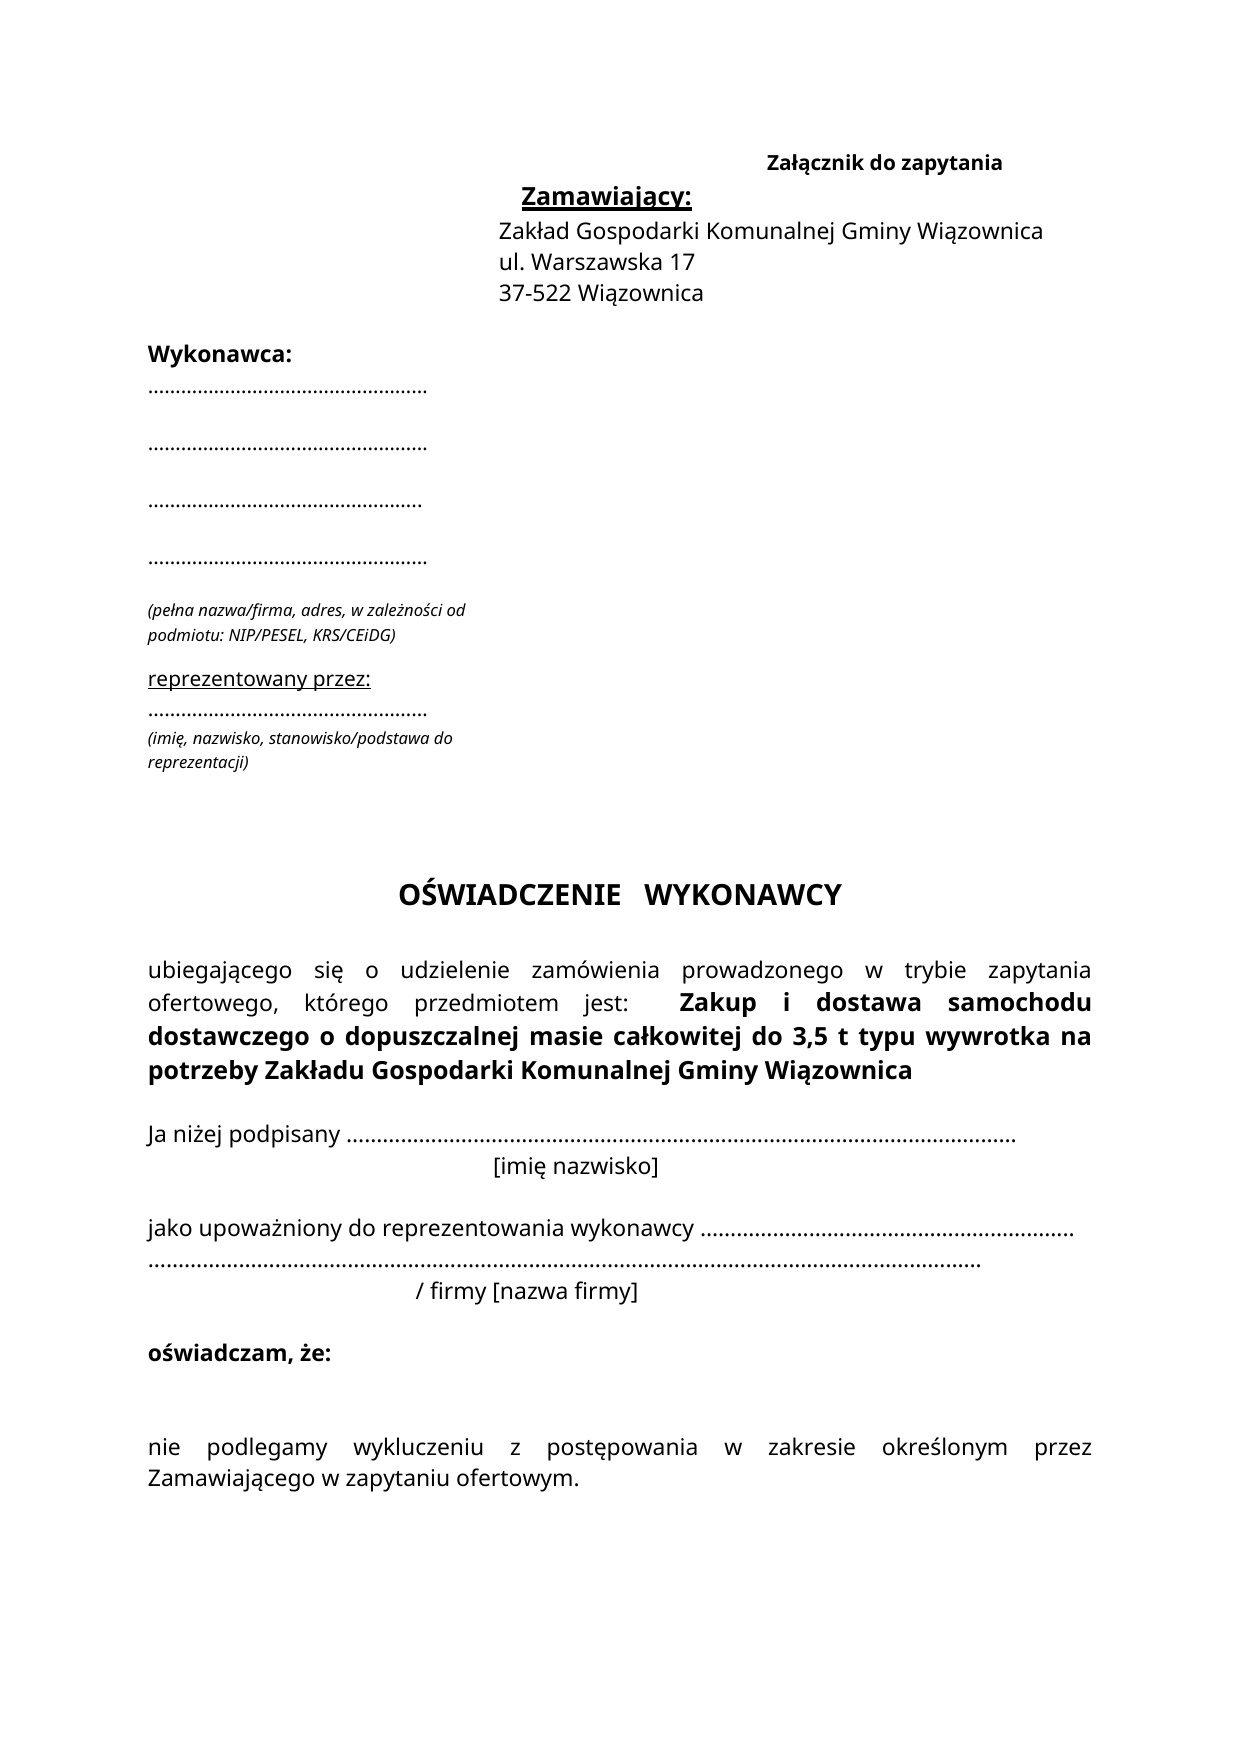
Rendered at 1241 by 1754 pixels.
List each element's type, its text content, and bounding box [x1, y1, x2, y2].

text ………………………………………….. [148, 485, 472, 514]
text Wykonawca: [148, 338, 1093, 370]
text / firmy [nazwa firmy] [148, 1274, 1093, 1306]
text Zamawiający: [148, 178, 1093, 213]
text ubiegającego się o udzielenie zamówienia prowadzonego w trybie zapytania ofertowego, którego przedmiotem jest: Zakup i dostawa samochodu dostawczego o dopuszczalnej masie całkowitej do 3,5 t typu wywrotka na potrzeby Zakładu Gospodarki Komunalnej Gminy Wiązownica [148, 954, 1093, 1087]
text Zakład Gospodarki Komunalnej Gminy Wiązownica [148, 214, 1093, 246]
text …………………………………………… [148, 694, 472, 722]
text …………………………………………… [148, 372, 472, 400]
text ………………………………………………………………………………………………………………………… [148, 1243, 1093, 1274]
text reprezentowany przez: [148, 664, 1093, 692]
text ul. Warszawska 17 [148, 246, 1093, 277]
text jako upoważniony do reprezentowania wykonawcy …………………………………………………….. [148, 1212, 1093, 1243]
text nie podlegamy wykluczeniu z postępowania w zakresie określonym przez Zamawiającego w zapytaniu ofertowym. [148, 1431, 1093, 1493]
text (pełna nazwa/firma, adres, w zależności od podmiotu: NIP/PESEL, KRS/CEiDG) [148, 599, 472, 646]
text Ja niżej podpisany ………………………………………………………………………………………………… [148, 1118, 1093, 1149]
text (imię, nazwisko, stanowisko/podstawa do reprezentacji) [148, 727, 472, 773]
text …………………………………………… [148, 428, 472, 457]
text …………………………………………… [148, 542, 472, 571]
text Załącznik do zapytania [148, 148, 1093, 176]
text 37-522 Wiązownica [148, 277, 1093, 308]
text OŚWIADCZENIE WYKONAWCY [148, 874, 1093, 914]
text [imię nazwisko] [148, 1149, 1093, 1181]
text oświadczam, że: [148, 1337, 1093, 1368]
